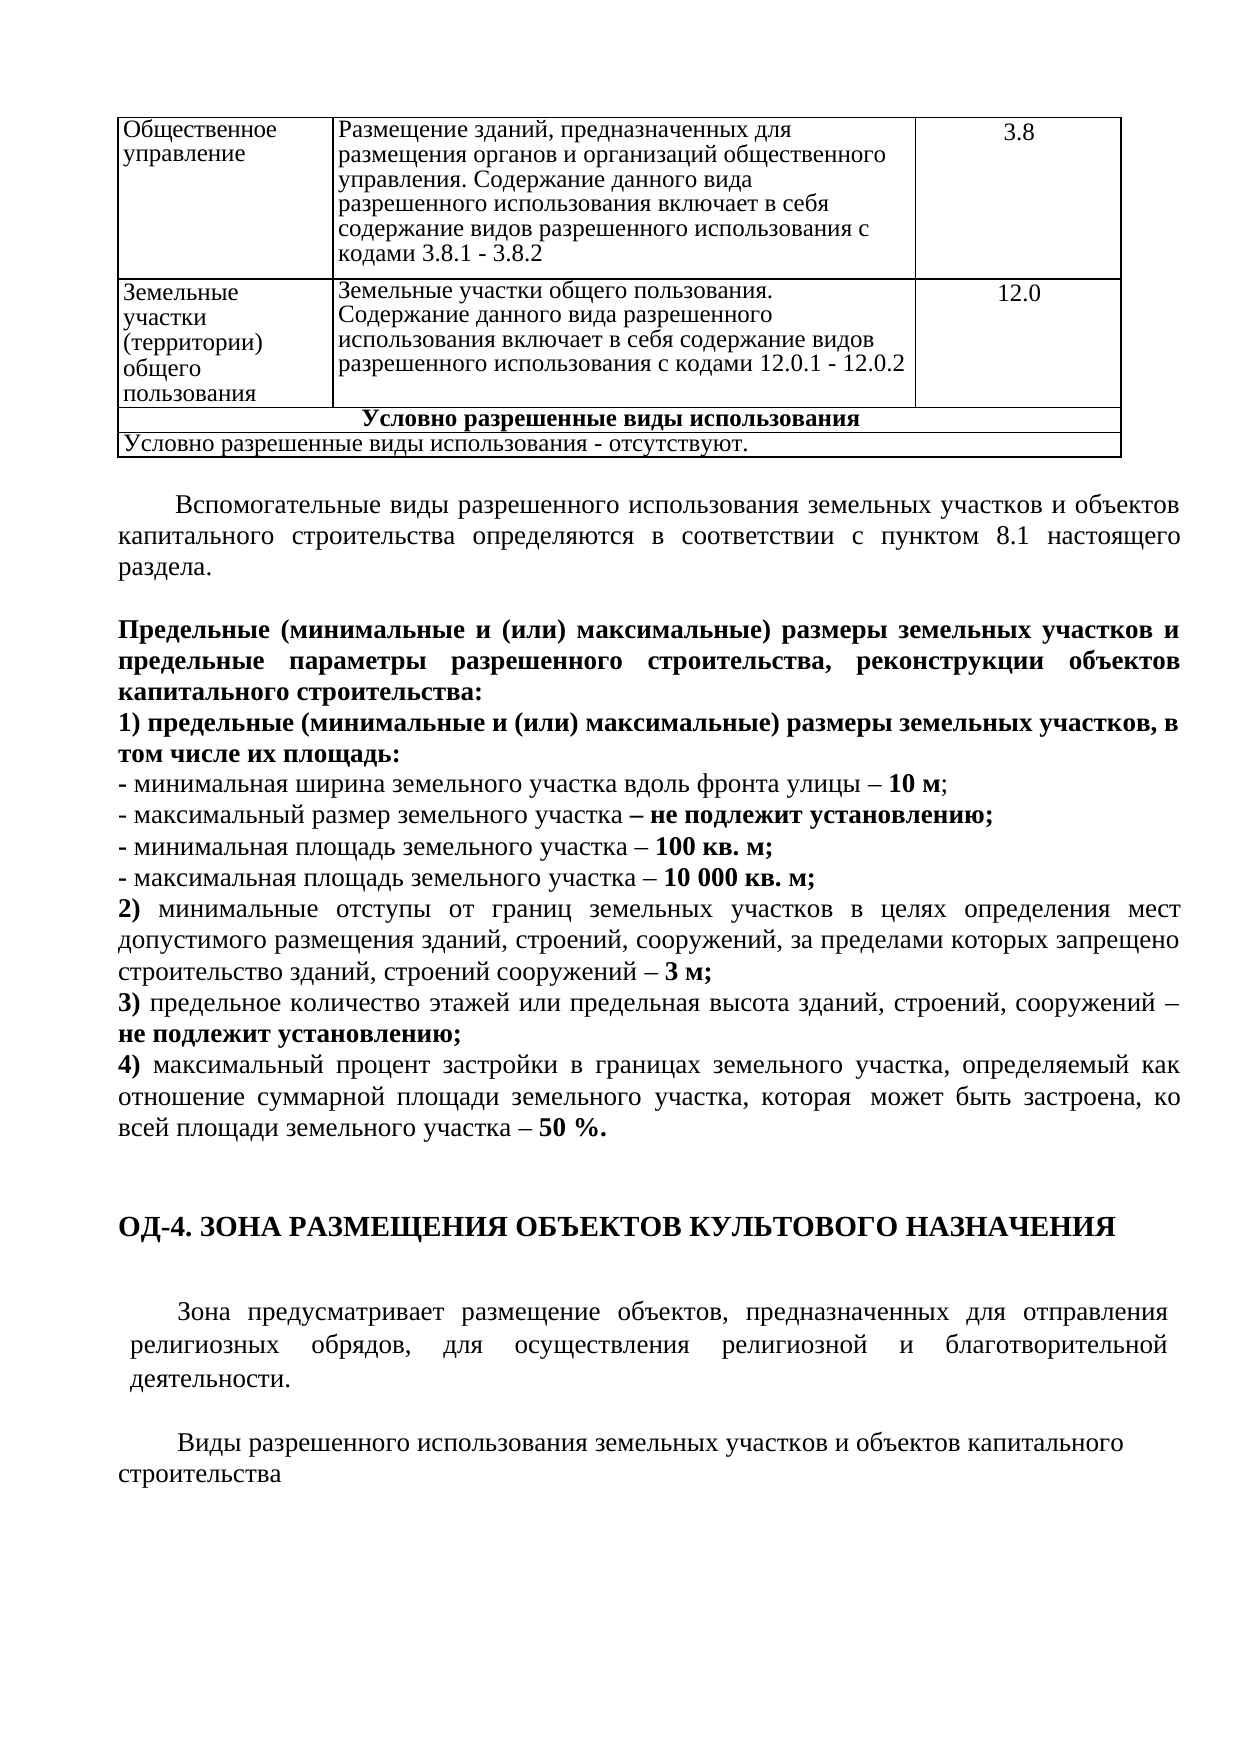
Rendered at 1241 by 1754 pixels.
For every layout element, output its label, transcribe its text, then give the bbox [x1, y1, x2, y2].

subtitle ОД-4. ЗОНА РАЗМЕЩЕНИЯ ОБЪЕКТОВ КУЛЬТОВОГО НАЗНАЧЕНИЯ [118, 1209, 1207, 1243]
table_cell Условно разрешенные виды использования [119, 408, 1120, 431]
table_header Общественное управление [119, 118, 332, 278]
table_cell 12.0 [916, 280, 1120, 406]
text Зона предусматривает размещение объектов, предназначенных для отправления религиозных обрядов, для осуществления религиозной и благотворительной деятельности. [130, 1295, 1168, 1393]
list максимальный процент застройки в границах земельного участка, определяемый как отношение суммарной площади земельного участка, которая может быть застроена, ко всей площади земельного участка – 50 %. [118, 1048, 1181, 1142]
list предельное количество этажей или предельная высота зданий, строений, сооружений – [118, 986, 1207, 1017]
text Виды разрешенного использования земельных участков и объектов капитального строительства [118, 1426, 1181, 1488]
subtitle Предельные (минимальные и (или) максимальные) размеры земельных участков и предельные параметры разрешенного строительства, реконструкции объектов капитального строительства: [118, 613, 1181, 706]
text Вспомогательные виды разрешенного использования земельных участков и объектов капитального строительства определяются в соответствии с пунктом 8.1 настоящего раздела. [118, 488, 1181, 581]
subtitle не подлежит установлению; [118, 1018, 1207, 1048]
list минимальные отступы от границ земельных участков в целях определения мест допустимого размещения зданий, строений, сооружений, за пределами которых запрещено строительство зданий, строений сооружений – 3 м; [118, 892, 1181, 986]
text - максимальный размер земельного участка – не подлежит установлению; [118, 799, 1207, 830]
table_cell Земельные участки (территории) общего пользования [119, 280, 332, 406]
list минимальная площадь земельного участка – 100 кв. м; [118, 830, 1207, 861]
list максимальная площадь земельного участка – 10 000 кв. м; [118, 861, 1207, 892]
table_cell Условно разрешенные виды использования - отсутствуют. [119, 433, 1120, 456]
list минимальная ширина земельного участка вдоль фронта улицы – 10 м; [118, 769, 1207, 799]
list предельные (минимальные и (или) максимальные) размеры земельных участков, в том числе их площадь: [118, 706, 1181, 769]
table_header 3.8 [916, 118, 1120, 278]
table_cell Земельные участки общего пользования. Содержание данного вида разрешенного использования включает в себя содержание видов разрешенного использования с кодами 12.0.1 - 12.0.2 [334, 280, 915, 406]
table_header Размещение зданий, предназначенных для размещения органов и организаций общественного управления. Содержание данного вида разрешенного использования включает в себя содержание видов разрешенного использования с кодами 3.8.1 - 3.8.2 [334, 118, 915, 278]
